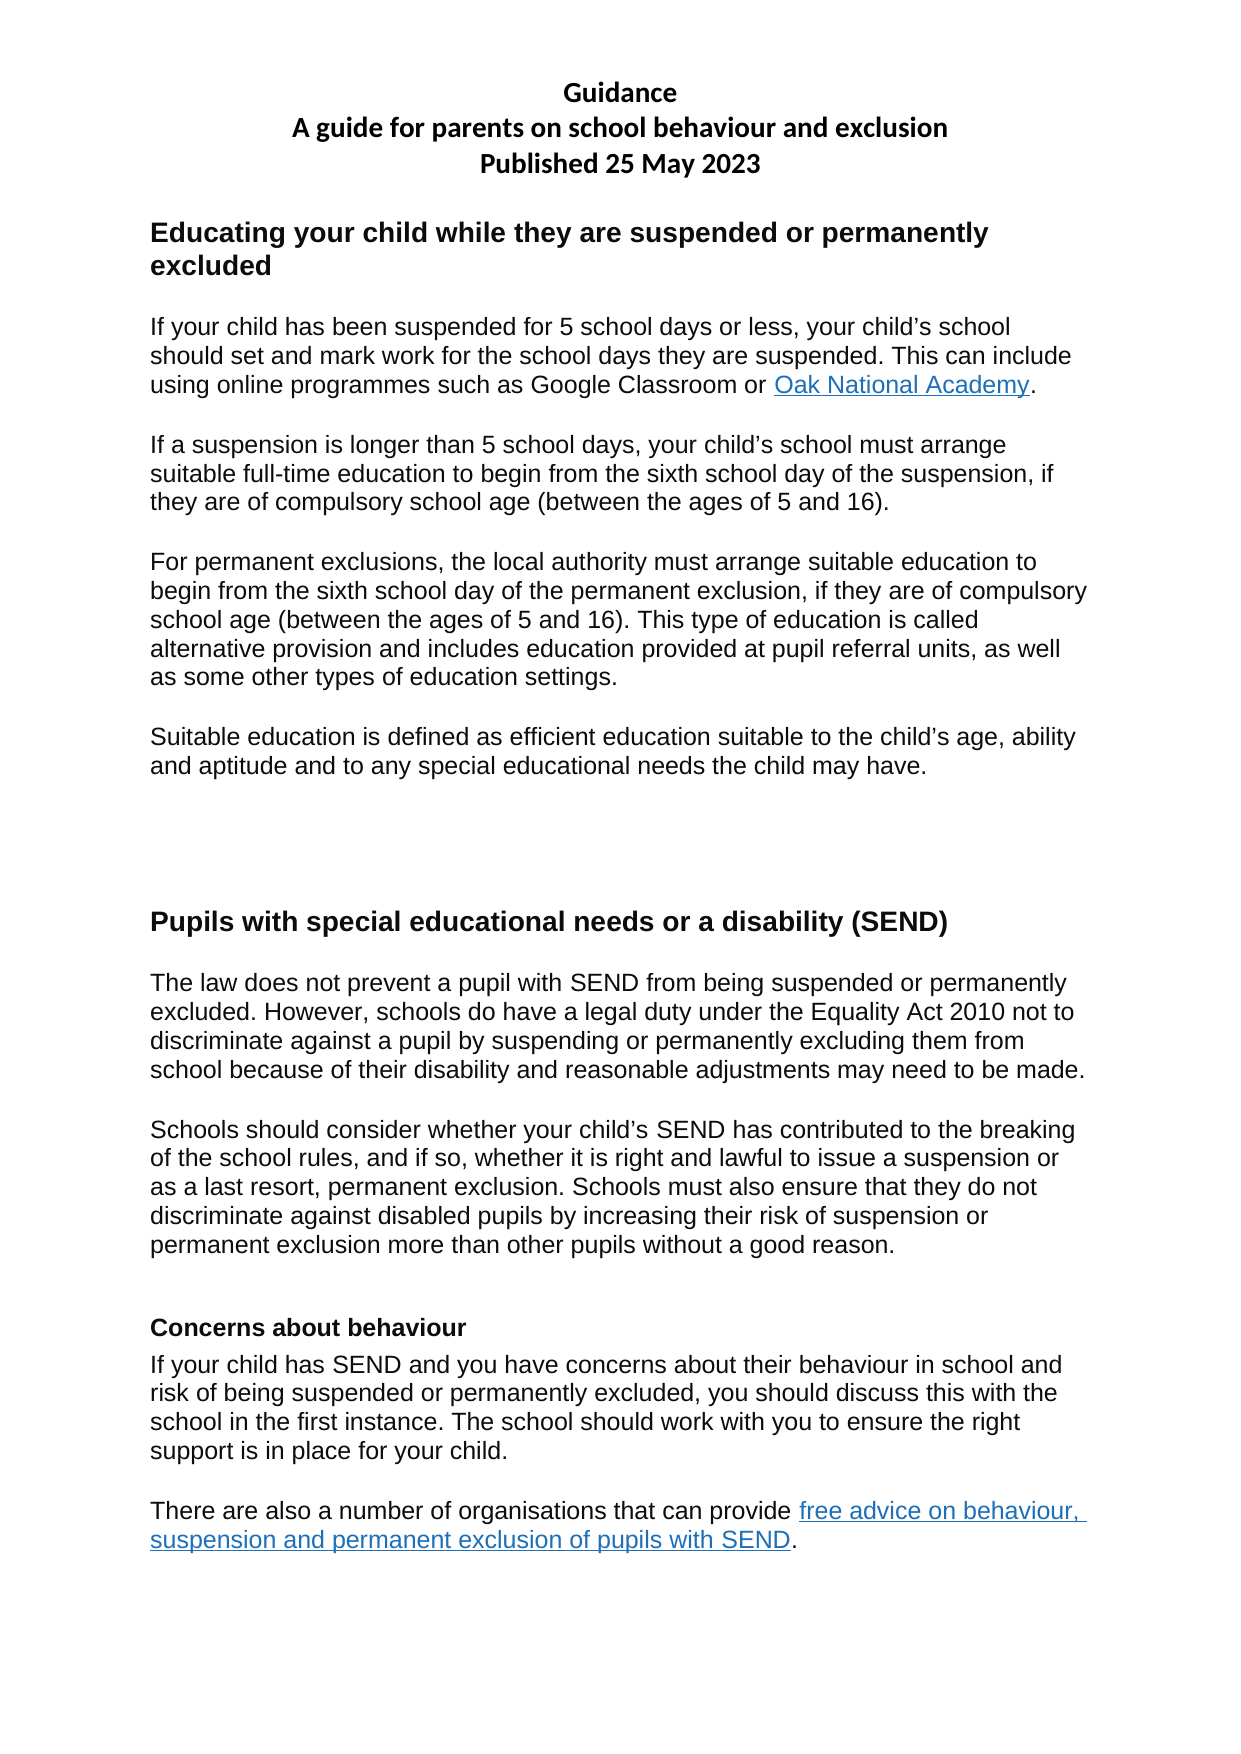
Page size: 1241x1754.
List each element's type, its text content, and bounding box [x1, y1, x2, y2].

text For permanent exclusions, the local authority must arrange suitable education to begin from the sixth school day of the permanent exclusion, if they are of compulsory school age (between the ages of 5 and 16). This type of education is called alternative provision and includes education provided at pupil referral units, as well as some other types of education settings. [150, 547, 1090, 691]
text If your child has been suspended for 5 school days or less, your child’s school should set and mark work for the school days they are suspended. This can include using online programmes such as Google Classroom or Oak National Academy. [150, 312, 1090, 398]
text If your child has SEND and you have concerns about their behaviour in school and risk of being suspended or permanently excluded, you should discuss this with the school in the first instance. The school should work with you to ensure the right support is in place for your child. [150, 1350, 1090, 1465]
text There are also a number of organisations that can provide free advice on behaviour, suspension and permanent exclusion of pupils with SEND. [150, 1496, 1090, 1553]
text The law does not prevent a pupil with SEND from being suspended or permanently excluded. However, schools do have a legal duty under the Equality Act 2010 not to discriminate against a pupil by suspending or permanently excluding them from school because of their disability and reasonable adjustments may need to be made. [150, 968, 1090, 1083]
text Suitable education is defined as efficient education suitable to the child’s age, ability and aptitude and to any special educational needs the child may have. [150, 722, 1090, 780]
text Pupils with special educational needs or a disability (SEND) [150, 905, 1090, 937]
text If a suspension is longer than 5 school days, your child’s school must arrange suitable full-time education to begin from the sixth school day of the suspension, if they are of compulsory school age (between the ages of 5 and 16). [150, 430, 1090, 516]
text Educating your child while they are suspended or permanently excluded [150, 216, 1090, 281]
text Schools should consider whether your child’s SEND has contributed to the breaking of the school rules, and if so, whether it is right and lawful to issue a suspension or as a last resort, permanent exclusion. Schools must also ensure that they do not discriminate against disabled pupils by increasing their risk of suspension or permanent exclusion more than other pupils without a good reason. [150, 1115, 1090, 1258]
text Concerns about behaviour [150, 1313, 1090, 1342]
